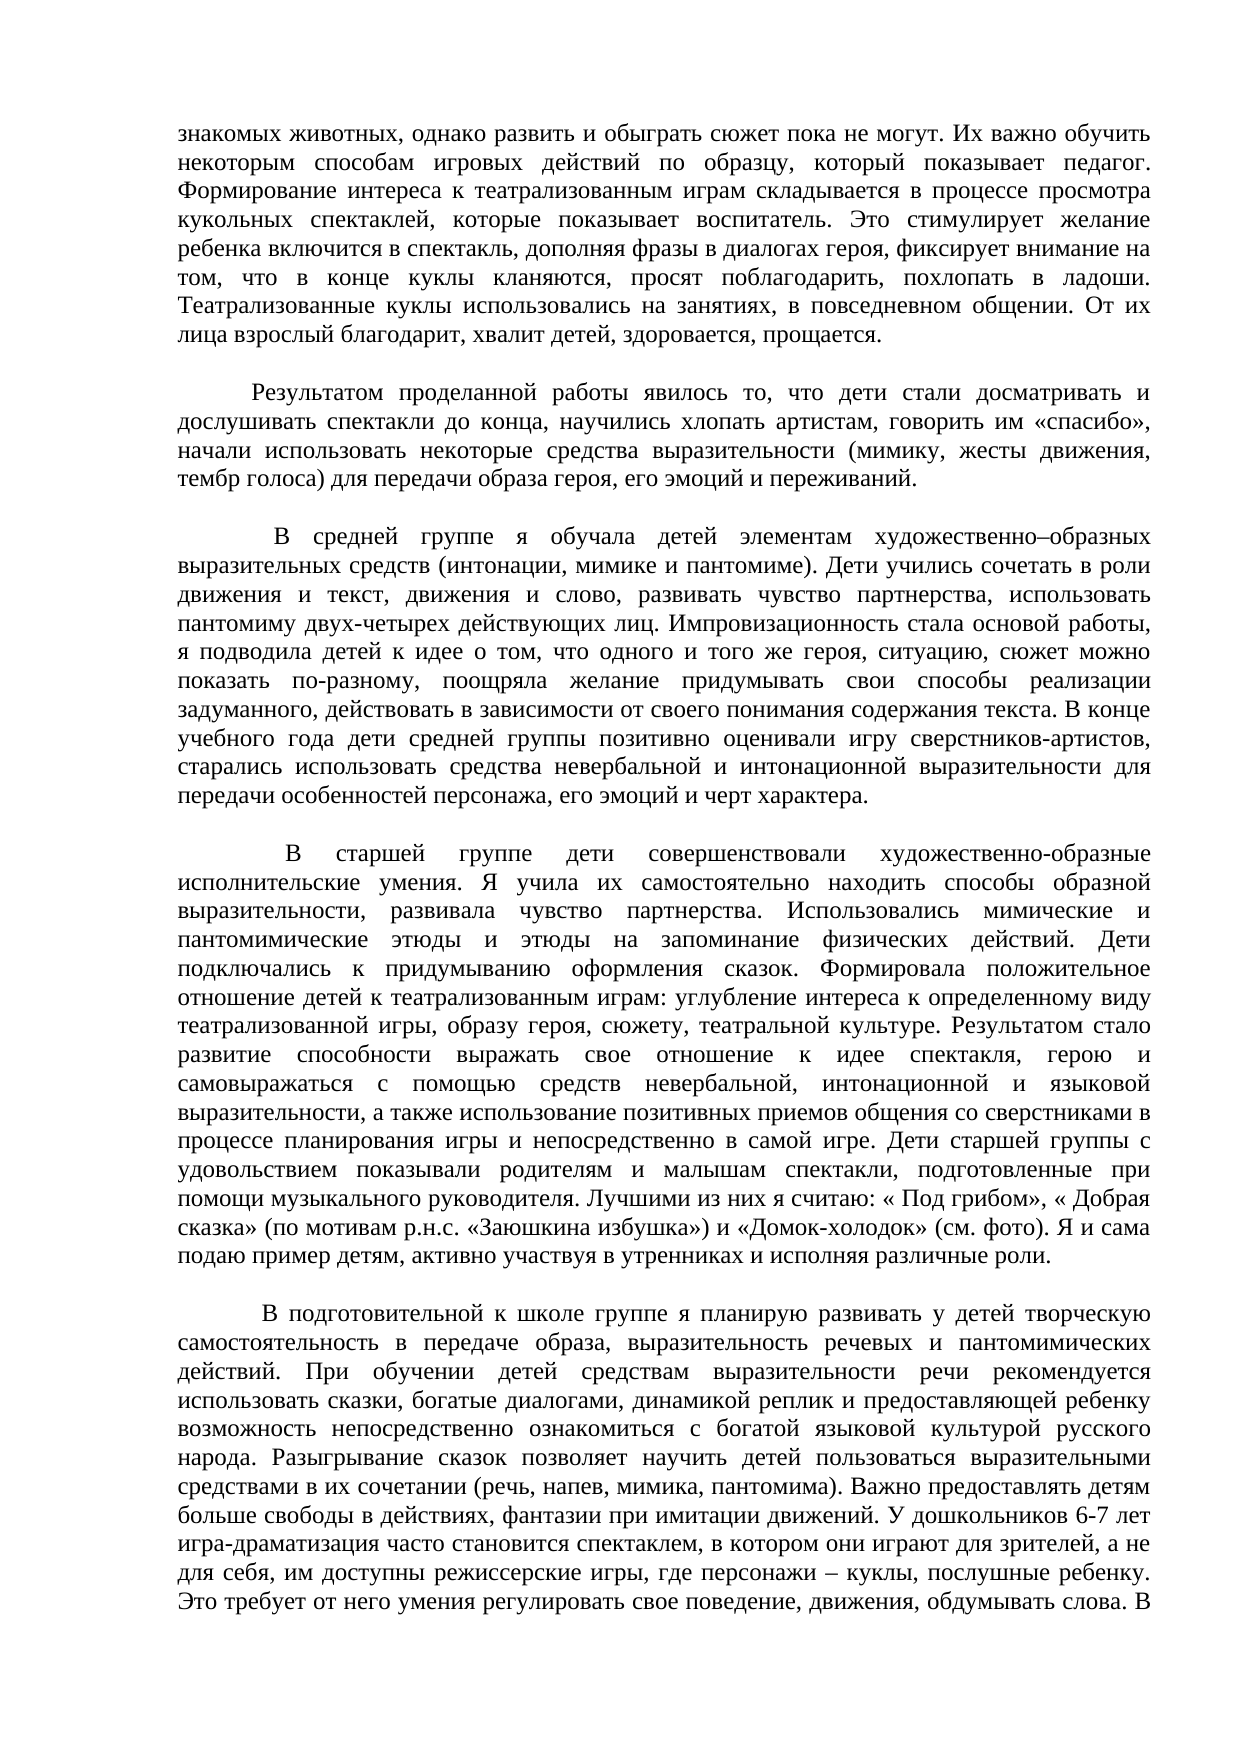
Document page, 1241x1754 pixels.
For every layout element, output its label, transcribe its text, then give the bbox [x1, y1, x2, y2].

text В старшей группе дети совершенствовали художественно-образные исполнительские умения. Я учила их самостоятельно находить способы образной выразительности, развивала чувство партнерства. Использовались мимические и пантомимические этюды и этюды на запоминание физических действий. Дети подключались к придумыванию оформления сказок. Формировала положительное отношение детей к театрализованным играм: углубление интереса к определенному виду театрализованной игры, образу героя, сюжету, театральной культуре. Результатом стало развитие способности выражать свое отношение к идее спектакля, герою и самовыражаться с помощью средств невербальной, интонационной и языковой выразительности, а также использование позитивных приемов общения со сверстниками в процессе планирования игры и непосредственно в самой игре. Дети старшей группы с удовольствием показывали родителям и малышам спектакли, подготовленные при помощи музыкального руководителя. Лучшими из них я считаю: « Под грибом», « Добрая сказка» (по мотивам р.н.с. «Заюшкина избушка») и «Домок-холодок» (см. фото). Я и сама подаю пример детям, активно участвуя в утренниках и исполняя различные роли. [177, 838, 1152, 1269]
text Результатом проделанной работы явилось то, что дети стали досматривать и дослушивать спектакли до конца, научились хлопать артистам, говорить им «спасибо», начали использовать некоторые средства выразительности (мимику, жесты движения, тембр голоса) для передачи образа героя, его эмоций и переживаний. [177, 377, 1152, 492]
text В средней группе я обучала детей элементам художественно–образных выразительных средств (интонации, мимике и пантомиме). Дети учились сочетать в роли движения и текст, движения и слово, развивать чувство партнерства, использовать пантомиму двух-четырех действующих лиц. Импровизационность стала основой работы, я подводила детей к идее о том, что одного и того же героя, ситуацию, сюжет можно показать по-разному, поощряла желание придумывать свои способы реализации задуманного, действовать в зависимости от своего понимания содержания текста. В конце учебного года дети средней группы позитивно оценивали игру сверстников-артистов, старались использовать средства невербальной и интонационной выразительности для передачи особенностей персонажа, его эмоций и черт характера. [177, 521, 1152, 809]
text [177, 118, 1152, 348]
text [177, 1298, 1152, 1615]
